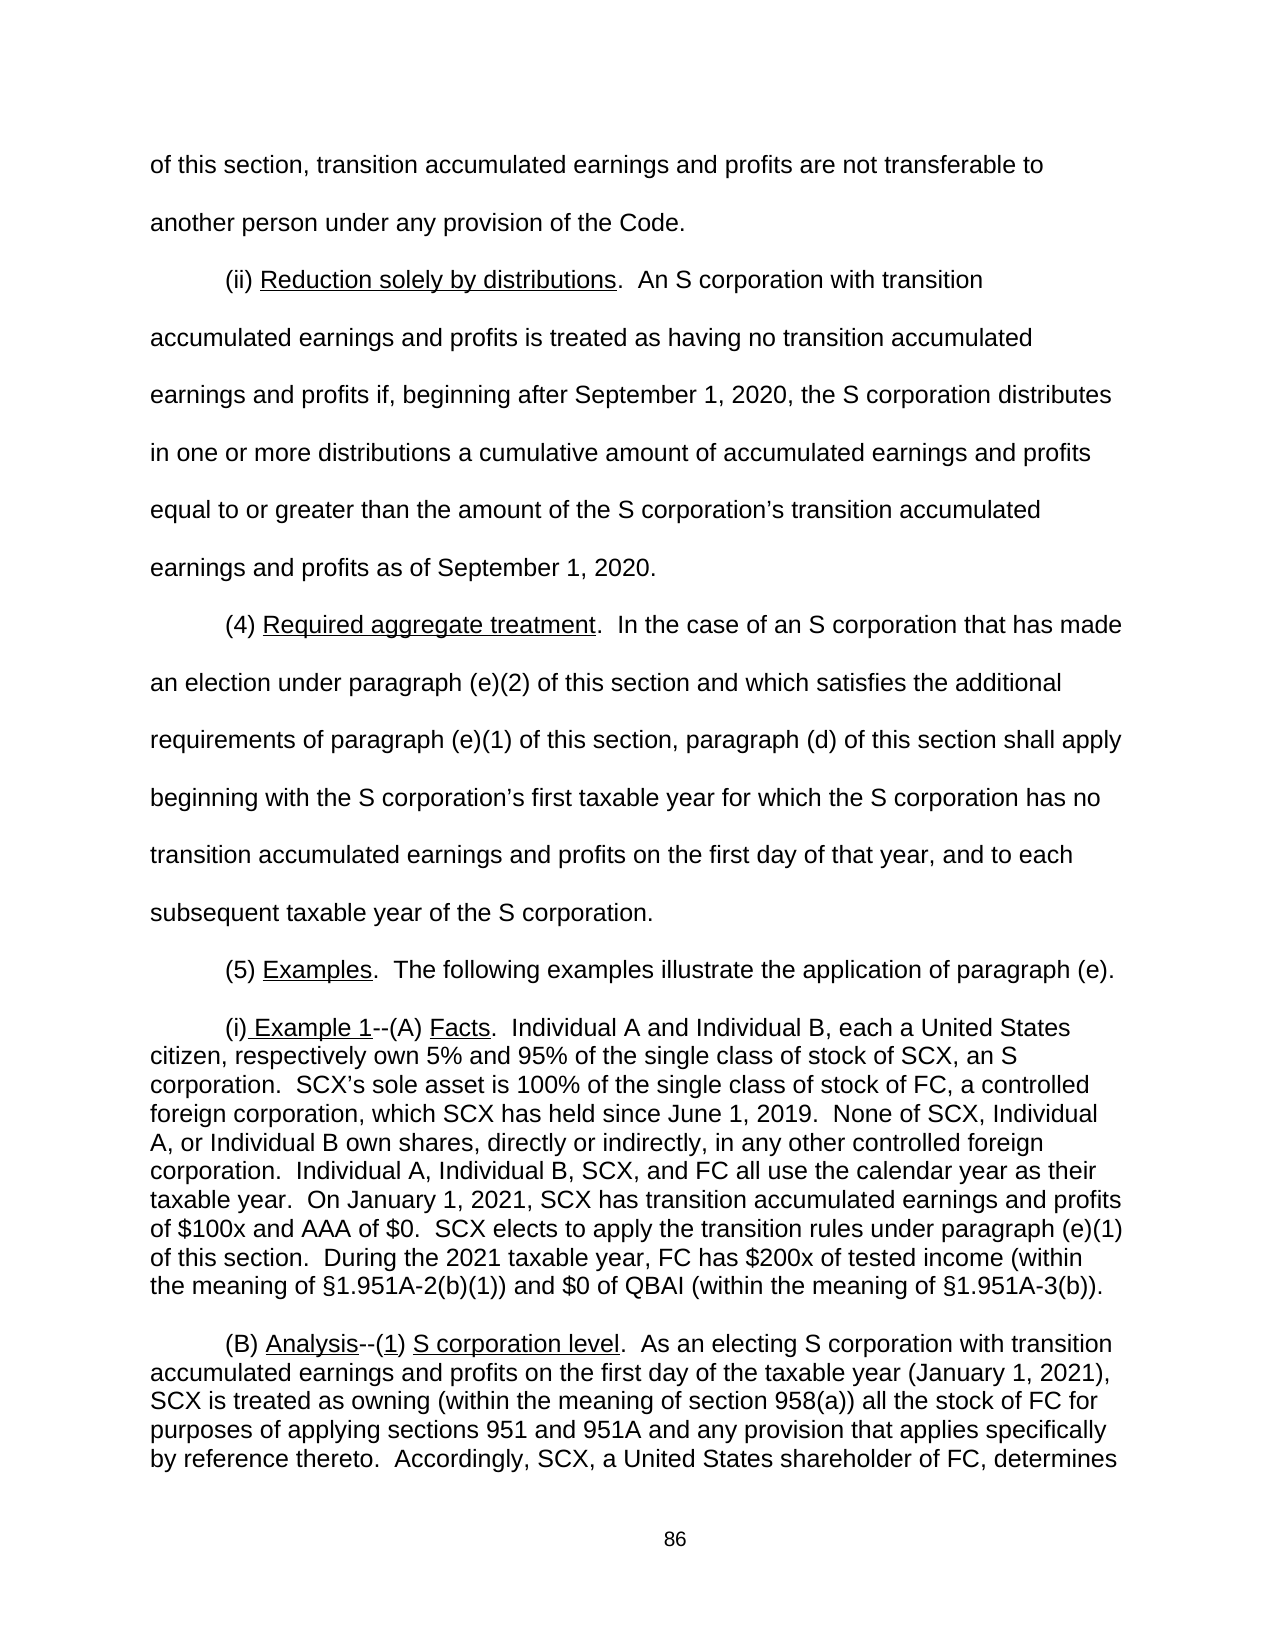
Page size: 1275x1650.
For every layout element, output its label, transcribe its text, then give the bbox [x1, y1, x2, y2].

subtitle (i) Example 1--(A) Facts. Individual A and Individual B, each a United States citizen, respectively own 5% and 95% of the single class of stock of SCX, an S corporation. SCX’s sole asset is 100% of the single class of stock of FC, a controlled foreign corporation, which SCX has held since June 1, 2019. None of SCX, Individual A, or Individual B own shares, directly or indirectly, in any other controlled foreign corporation. Individual A, Individual B, SCX, and FC all use the calendar year as their taxable year. On January 1, 2021, SCX has transition accumulated earnings and profits of $100x and AAA of $0. SCX elects to apply the transition rules under paragraph (e)(1) of this section. During the 2021 taxable year, FC has $200x of tested income (within the meaning of §1.951A-2(b)(1)) and $0 of QBAI (within the meaning of §1.951A-3(b)). [150, 1012, 1125, 1300]
subtitle (ii) Reduction solely by distributions. An S corporation with transition accumulated earnings and profits is treated as having no transition accumulated earnings and profits if, beginning after September 1, 2020, the S corporation distributes in one or more distributions a cumulative amount of accumulated earnings and profits equal to or greater than the amount of the S corporation’s transition accumulated earnings and profits as of September 1, 2020. [150, 265, 1125, 581]
subtitle (5) Examples. The following examples illustrate the application of paragraph (e). [150, 955, 1125, 984]
subtitle (4) Required aggregate treatment. In the case of an S corporation that has made an election under paragraph (e)(2) of this section and which satisfies the additional requirements of paragraph (e)(1) of this section, paragraph (d) of this section shall apply beginning with the S corporation’s first taxable year for which the S corporation has no transition accumulated earnings and profits on the first day of that year, and to each subsequent taxable year of the S corporation. [150, 610, 1125, 926]
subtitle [150, 1329, 1125, 1472]
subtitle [150, 150, 1125, 236]
